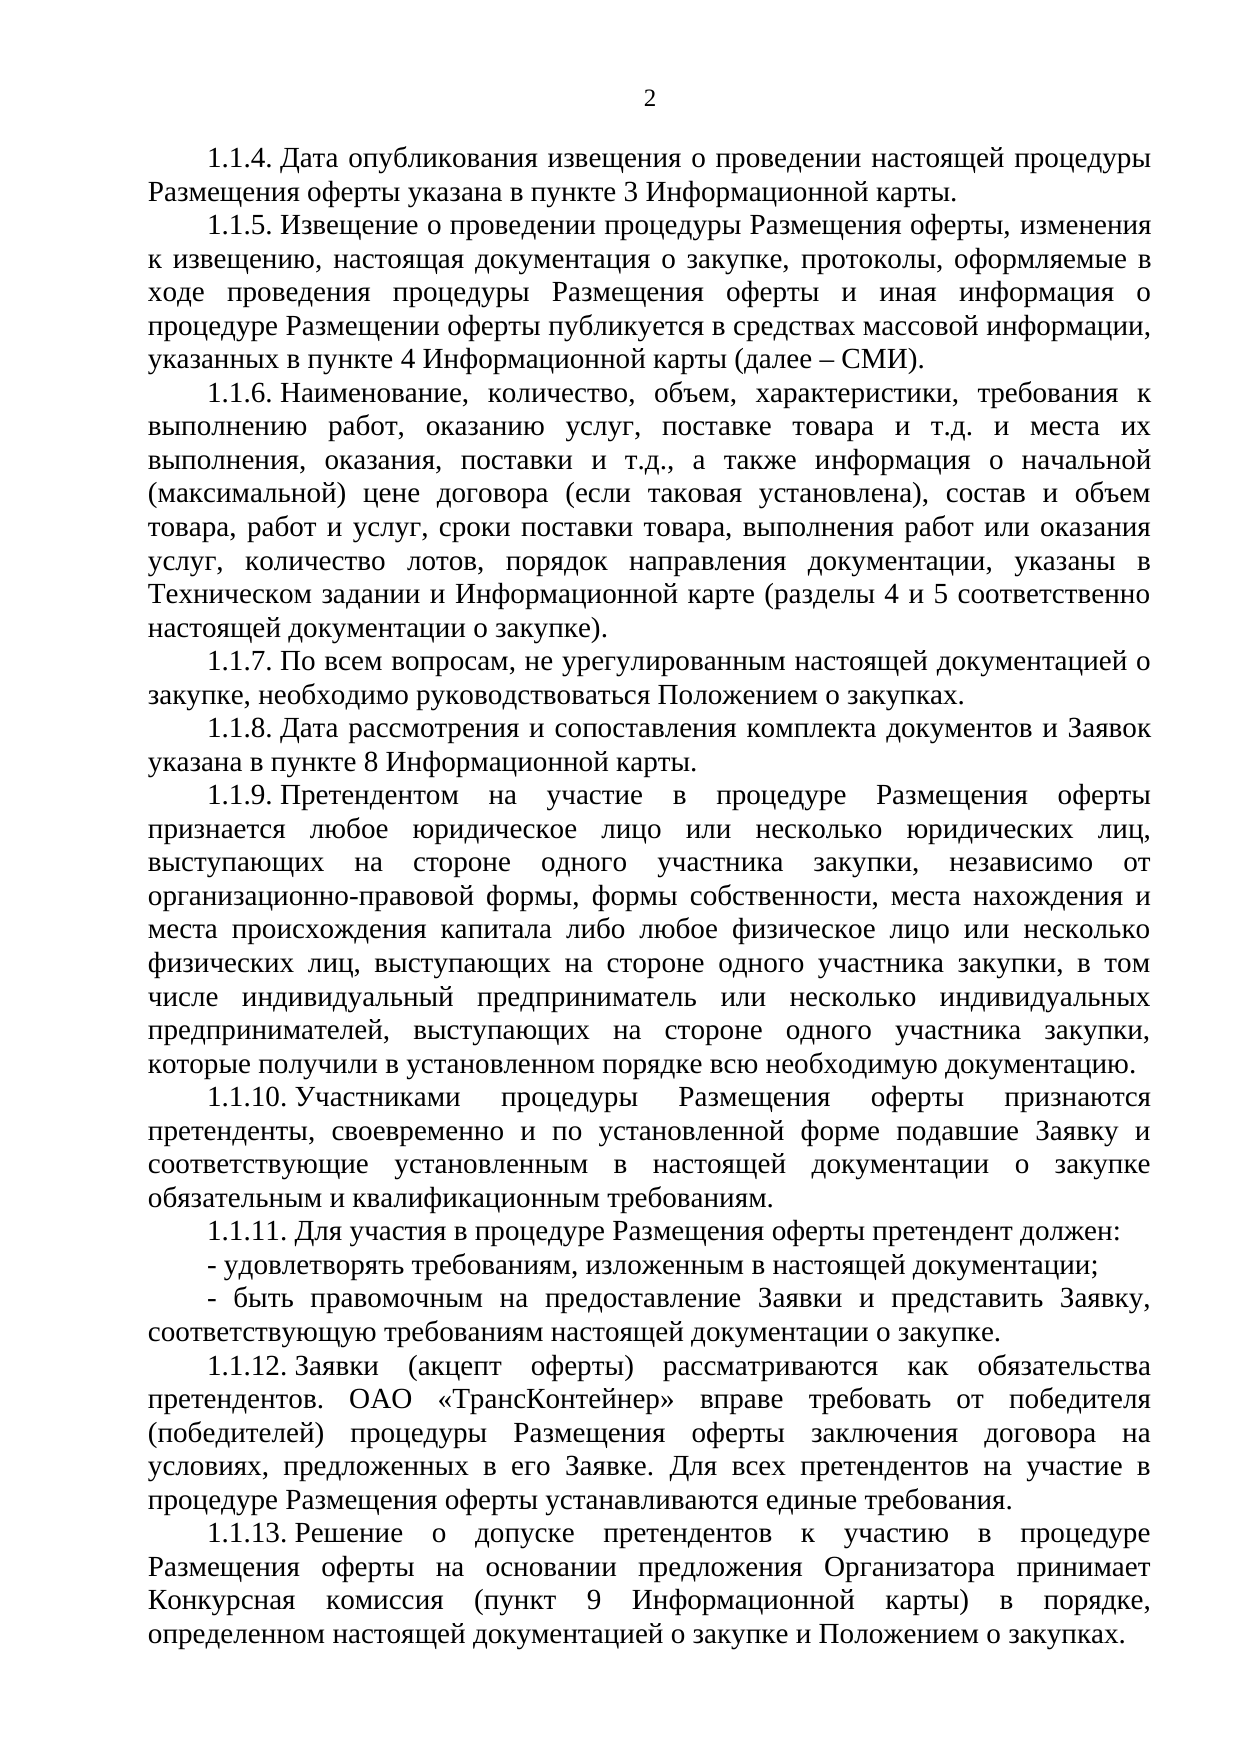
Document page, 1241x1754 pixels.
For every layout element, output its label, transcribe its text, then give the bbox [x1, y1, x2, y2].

list Для участия в процедуре Размещения оферты претендент должен: [148, 1213, 1152, 1247]
list Решение о допуске претендентов к участию в процедуре Размещения оферты на основании предложения Организатора принимает Конкурсная комиссия (пункт 9 Информационной карты) в порядке, определенном настоящей документацией о закупке и Положением о закупках. [148, 1515, 1152, 1649]
list Наименование, количество, объем, характеристики, требования к выполнению работ, оказанию услуг, поставке товара и т.д. и места их выполнения, оказания, поставки и т.д., а также информация о начальной (максимальной) цене договора (если таковая установлена), состав и объем товара, работ и услуг, сроки поставки товара, выполнения работ или оказания услуг, количество лотов, порядок направления документации, указаны в Техническом задании и Информационной карте (разделы 4 и 5 соответственно настоящей документации о закупке). [148, 375, 1152, 643]
list По всем вопросам, не урегулированным настоящей документацией о закупке, необходимо руководствоваться Положением о закупках. [148, 643, 1152, 710]
list Дата опубликования извещения о проведении настоящей процедуры Размещения оферты указана в пункте 3 Информационной карты. [148, 140, 1152, 207]
list Претендентом на участие в процедуре Размещения оферты признается любое юридическое лицо или несколько юридических лиц, выступающих на стороне одного участника закупки, независимо от организационно-правовой формы, формы собственности, места нахождения и места происхождения капитала либо любое физическое лицо или несколько физических лиц, выступающих на стороне одного участника закупки, в том числе индивидуальный предприниматель или несколько индивидуальных предпринимателей, выступающих на стороне одного участника закупки, которые получили в установленном порядке всю необходимую документацию. [148, 777, 1152, 1079]
list Дата рассмотрения и сопоставления комплекта документов и Заявок указана в пункте 8 Информационной карты. [148, 710, 1152, 777]
text - удовлетворять требованиям, изложенным в настоящей документации; [148, 1247, 1152, 1281]
text - быть правомочным на предоставление Заявки и представить Заявку, соответствующую требованиям настоящей документации о закупке. [148, 1281, 1152, 1348]
list Участниками процедуры Размещения оферты признаются претенденты, своевременно и по установленной форме подавшие Заявку и соответствующие установленным в настоящей документации о закупке обязательным и квалификационным требованиям. [148, 1079, 1152, 1213]
list Заявки (акцепт оферты) рассматриваются как обязательства претендентов. ОАО «ТрансКонтейнер» вправе требовать от победителя (победителей) процедуры Размещения оферты заключения договора на условиях, предложенных в его Заявке. Для всех претендентов на участие в процедуре Размещения оферты устанавливаются единые требования. [148, 1348, 1152, 1515]
list Извещение о проведении процедуры Размещения оферты, изменения к извещению, настоящая документация о закупке, протоколы, оформляемые в ходе проведения процедуры Размещения оферты и иная информация о процедуре Размещении оферты публикуется в средствах массовой информации, указанных в пункте 4 Информационной карты (далее – СМИ). [148, 207, 1152, 375]
